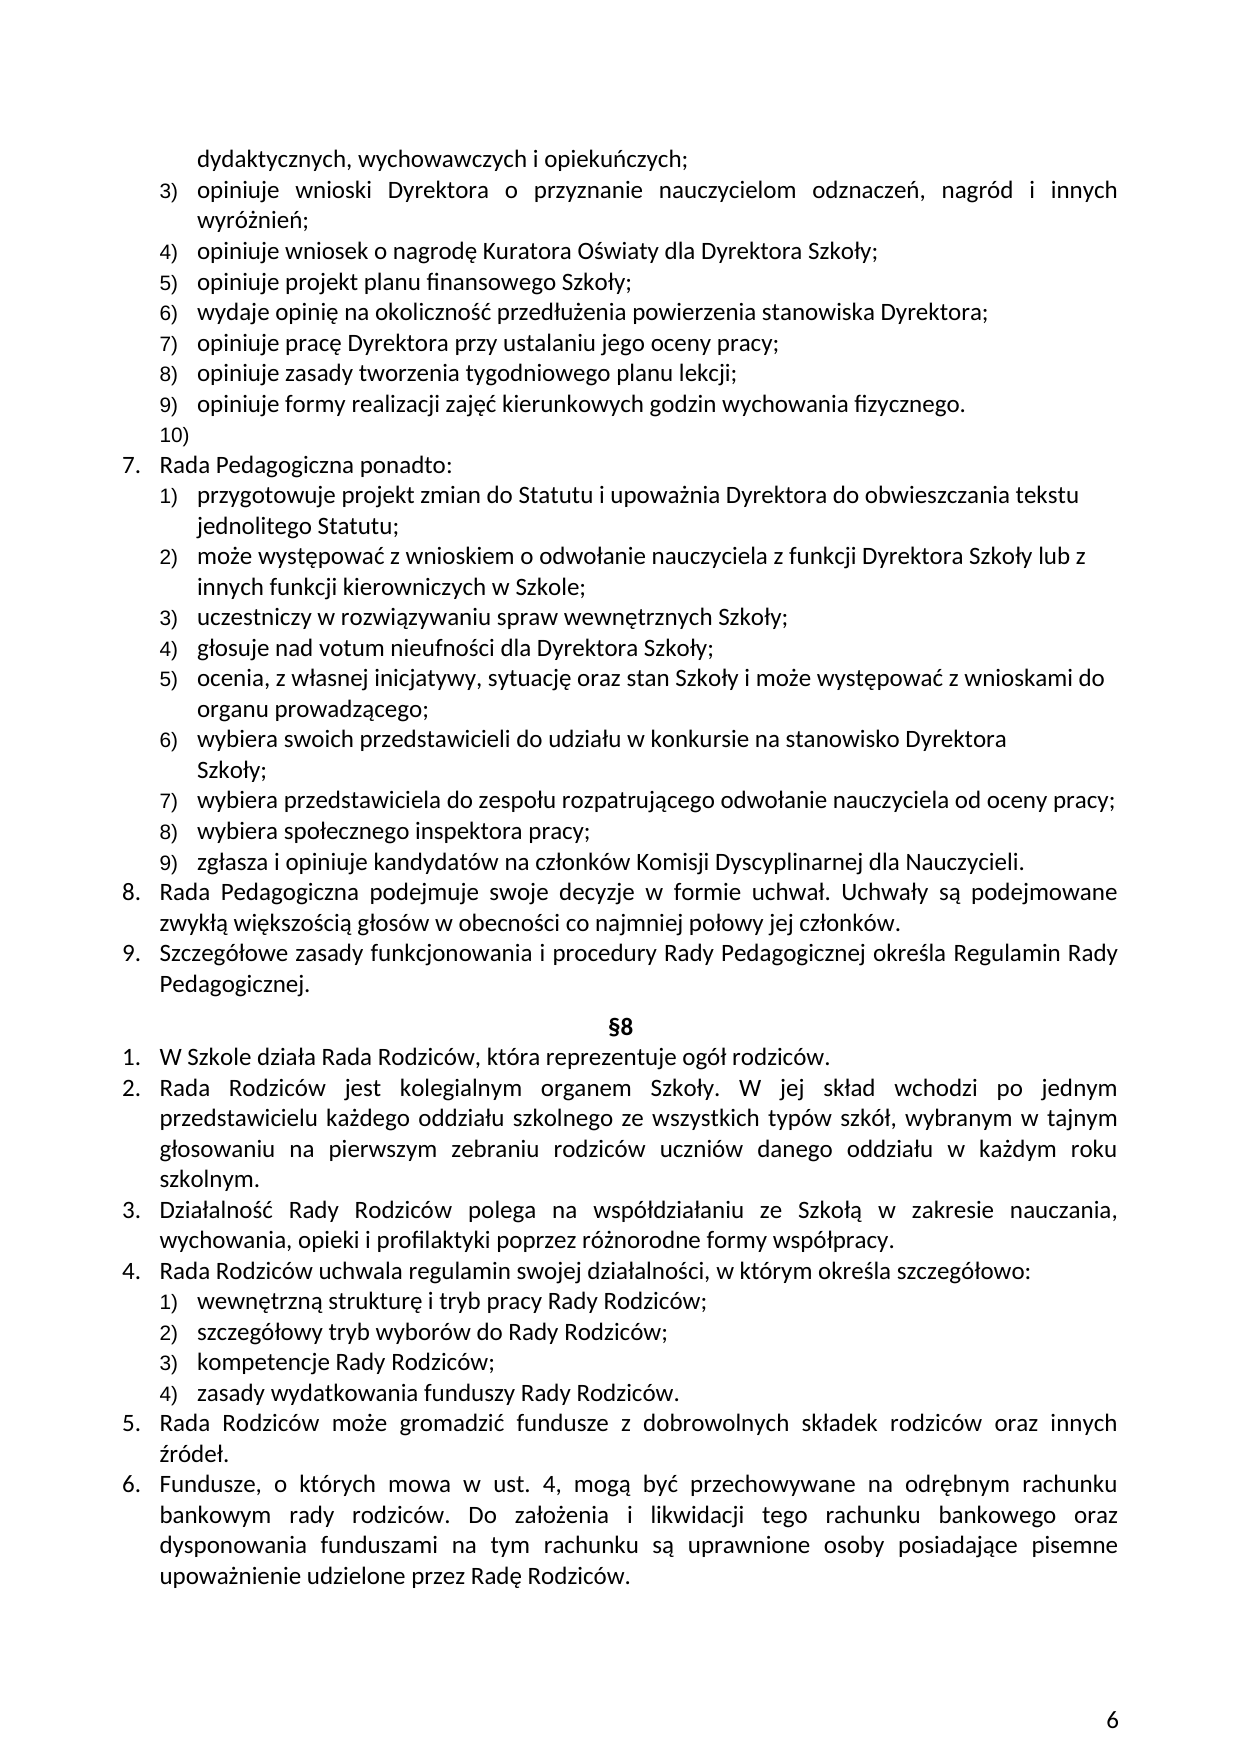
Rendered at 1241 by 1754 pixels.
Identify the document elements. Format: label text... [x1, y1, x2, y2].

list W Szkole działa Rada Rodziców, która reprezentuje ogół rodziców. [122, 1041, 1119, 1072]
list uczestniczy w rozwiązywaniu spraw wewnętrznych Szkoły; [159, 601, 1119, 632]
list Fundusze, o których mowa w ust. 4, mogą być przechowywane na odrębnym rachunku bankowym rady rodziców. Do założenia i likwidacji tego rachunku bankowego oraz dysponowania funduszami na tym rachunku są uprawnione osoby posiadające pisemne upoważnienie udzielone przez Radę Rodziców. [122, 1468, 1119, 1591]
list Rada Rodziców jest kolegialnym organem Szkoły. W jej skład wchodzi po jednym przedstawicielu każdego oddziału szkolnego ze wszystkich typów szkół, wybranym w tajnym głosowaniu na pierwszym zebraniu rodziców uczniów danego oddziału w każdym roku szkolnym. [122, 1072, 1119, 1194]
list zgłasza i opiniuje kandydatów na członków Komisji Dyscyplinarnej dla Nauczycieli. [159, 846, 1119, 876]
list głosuje nad votum nieufności dla Dyrektora Szkoły; [159, 632, 1119, 662]
list opiniuje pracę Dyrektora przy ustalaniu jego oceny pracy; [159, 327, 1119, 357]
list Rada Rodziców uchwala regulamin swojej działalności, w którym określa szczegółowo: [122, 1255, 1119, 1285]
list Rada Pedagogiczna podejmuje swoje decyzje w formie uchwał. Uchwały są podejmowane zwykłą większością głosów w obecności co najmniej połowy jej członków. [122, 876, 1119, 937]
list wydaje opinię na okoliczność przedłużenia powierzenia stanowiska Dyrektora; [159, 296, 1119, 327]
list ocenia, z własnej inicjatywy, sytuację oraz stan Szkoły i może występować z wnioskami do [159, 662, 1119, 693]
list opiniuje zasady tworzenia tygodniowego planu lekcji; [159, 357, 1119, 388]
list wybiera społecznego inspektora pracy; [159, 815, 1119, 846]
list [159, 144, 1119, 174]
list Rada Rodziców może gromadzić fundusze z dobrowolnych składek rodziców oraz innych źródeł. [122, 1407, 1119, 1468]
list opiniuje wnioski Dyrektora o przyznanie nauczycielom odznaczeń, nagród i innych wyróżnień; [159, 174, 1119, 235]
list opiniuje formy realizacji zajęć kierunkowych godzin wychowania fizycznego. [159, 388, 1119, 418]
list zasady wydatkowania funduszy Rady Rodziców. [159, 1377, 1119, 1407]
list wybiera swoich przedstawicieli do udziału w konkursie na stanowisko Dyrektora [159, 723, 1119, 754]
list opiniuje wniosek o nagrodę Kuratora Oświaty dla Dyrektora Szkoły; [159, 235, 1119, 266]
list wybiera przedstawiciela do zespołu rozpatrującego odwołanie nauczyciela od oceny pracy; [159, 784, 1119, 815]
list Działalność Rady Rodziców polega na współdziałaniu ze Szkołą w zakresie nauczania, wychowania, opieki i profilaktyki poprzez różnorodne formy współpracy. [122, 1194, 1119, 1255]
list wewnętrzną strukturę i tryb pracy Rady Rodziców; [159, 1285, 1119, 1316]
list opiniuje projekt planu finansowego Szkoły; [159, 266, 1119, 296]
text Szkoły; [197, 754, 1119, 784]
list Szczegółowe zasady funkcjonowania i procedury Rady Pedagogicznej określa Regulamin Rady Pedagogicznej. [122, 937, 1119, 998]
list szczegółowy tryb wyborów do Rady Rodziców; [159, 1316, 1119, 1346]
list Rada Pedagogiczna ponadto: [122, 449, 1119, 479]
list przygotowuje projekt zmian do Statutu i upoważnia Dyrektora do obwieszczania tekstu jednolitego Statutu; [159, 479, 1119, 540]
text organu prowadzącego; [197, 693, 1119, 723]
list może występować z wnioskiem o odwołanie nauczyciela z funkcji Dyrektora Szkoły lub z innych funkcji kierowniczych w Szkole; [159, 540, 1119, 601]
text §8 [122, 1011, 1119, 1041]
list kompetencje Rady Rodziców; [159, 1346, 1119, 1377]
